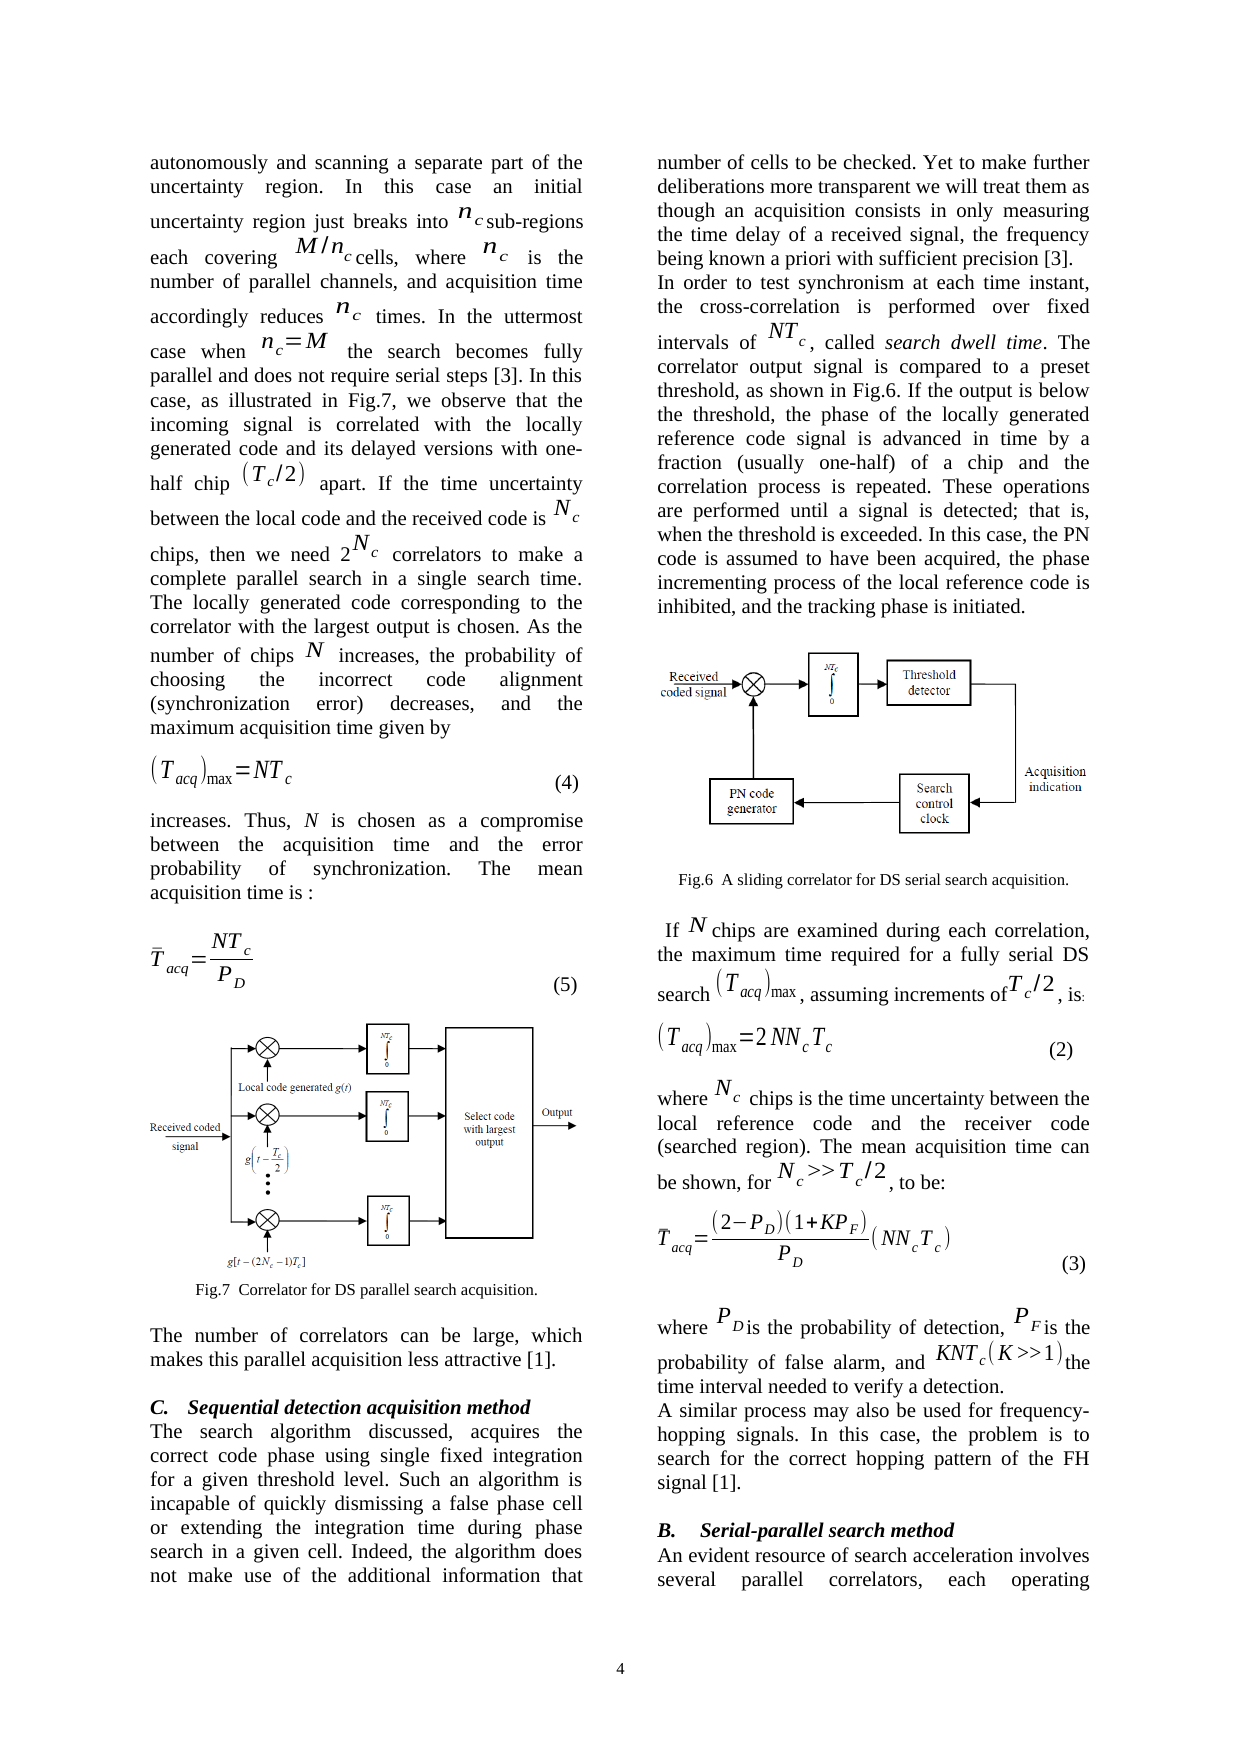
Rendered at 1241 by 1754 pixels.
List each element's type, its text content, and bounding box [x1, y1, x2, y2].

text increases. Thus, N is chosen as a compromise between the acquisition time and the error probability of synchronization. The mean acquisition time is : [150, 808, 583, 904]
text (5) [150, 928, 583, 996]
text (4) [150, 754, 583, 794]
text The number of correlators can be large, which makes this parallel acquisition less attractive [1]. [150, 1323, 583, 1371]
text In order to test synchronism at each time instant, the cross-correlation is performed over fixed intervals of , called search dwell time. The correlator output signal is compared to a preset threshold, as shown in Fig.6. If the output is below the threshold, the phase of the locally generated reference code signal is advanced in time by a fraction (usually one-half) of a chip and the correlation process is repeated. These operations are performed until a signal is detected; that is, when the threshold is exceeded. In this case, the PN code is assumed to have been acquired, the phase incrementing process of the local reference code is inhibited, and the tracking phase is initiated. [657, 270, 1090, 618]
text Fig.6 A sliding correlator for DS serial search acquisition. [657, 870, 1090, 889]
text A similar process may also be used for frequency-hopping signals. In this case, the problem is to search for the correct hopping pattern of the FH signal [1]. [657, 1398, 1090, 1494]
text An evident resource of search acceleration involves several parallel correlators, each operating autonomously and scanning a separate part of the uncertainty region. In this case an initial uncertainty region just breaks into sub-regions each covering cells, where is the number of parallel channels, and acquisition time accordingly reduces times. In the uttermost case when the search becomes fully parallel and does not require serial steps [3]. In this case, as illustrated in Fig.7, we observe that the incoming signal is correlated with the locally generated code and its delayed versions with one-half chip apart. If the time uncertainty between the local code and the received code is chips, then we need 2 correlators to make a complete parallel search in a single search time. The locally generated code corresponding to the correlator with the largest output is chosen. As the number of chips increases, the probability of choosing the incorrect code alignment (synchronization error) decreases, and the maximum acquisition time given by [150, 150, 583, 739]
text where is the probability of detection, is the probability of false alarm, and the time interval needed to verify a detection. [657, 1303, 1090, 1398]
text (2) [657, 1021, 1090, 1061]
text (3) [657, 1208, 1090, 1275]
list Serial-parallel search method [657, 1518, 1090, 1542]
list Sequential detection acquisition method [150, 1395, 583, 1419]
text If chips are examined during each correlation, the maximum time required for a fully serial DS search , assuming increments of, is: [657, 913, 1090, 1006]
text where chips is the time uncertainty between the local reference code and the receiver code (searched region). The mean acquisition time can be shown, for , to be: [657, 1075, 1090, 1194]
text Fig.7 Correlator for DS parallel search acquisition. [150, 1280, 583, 1299]
